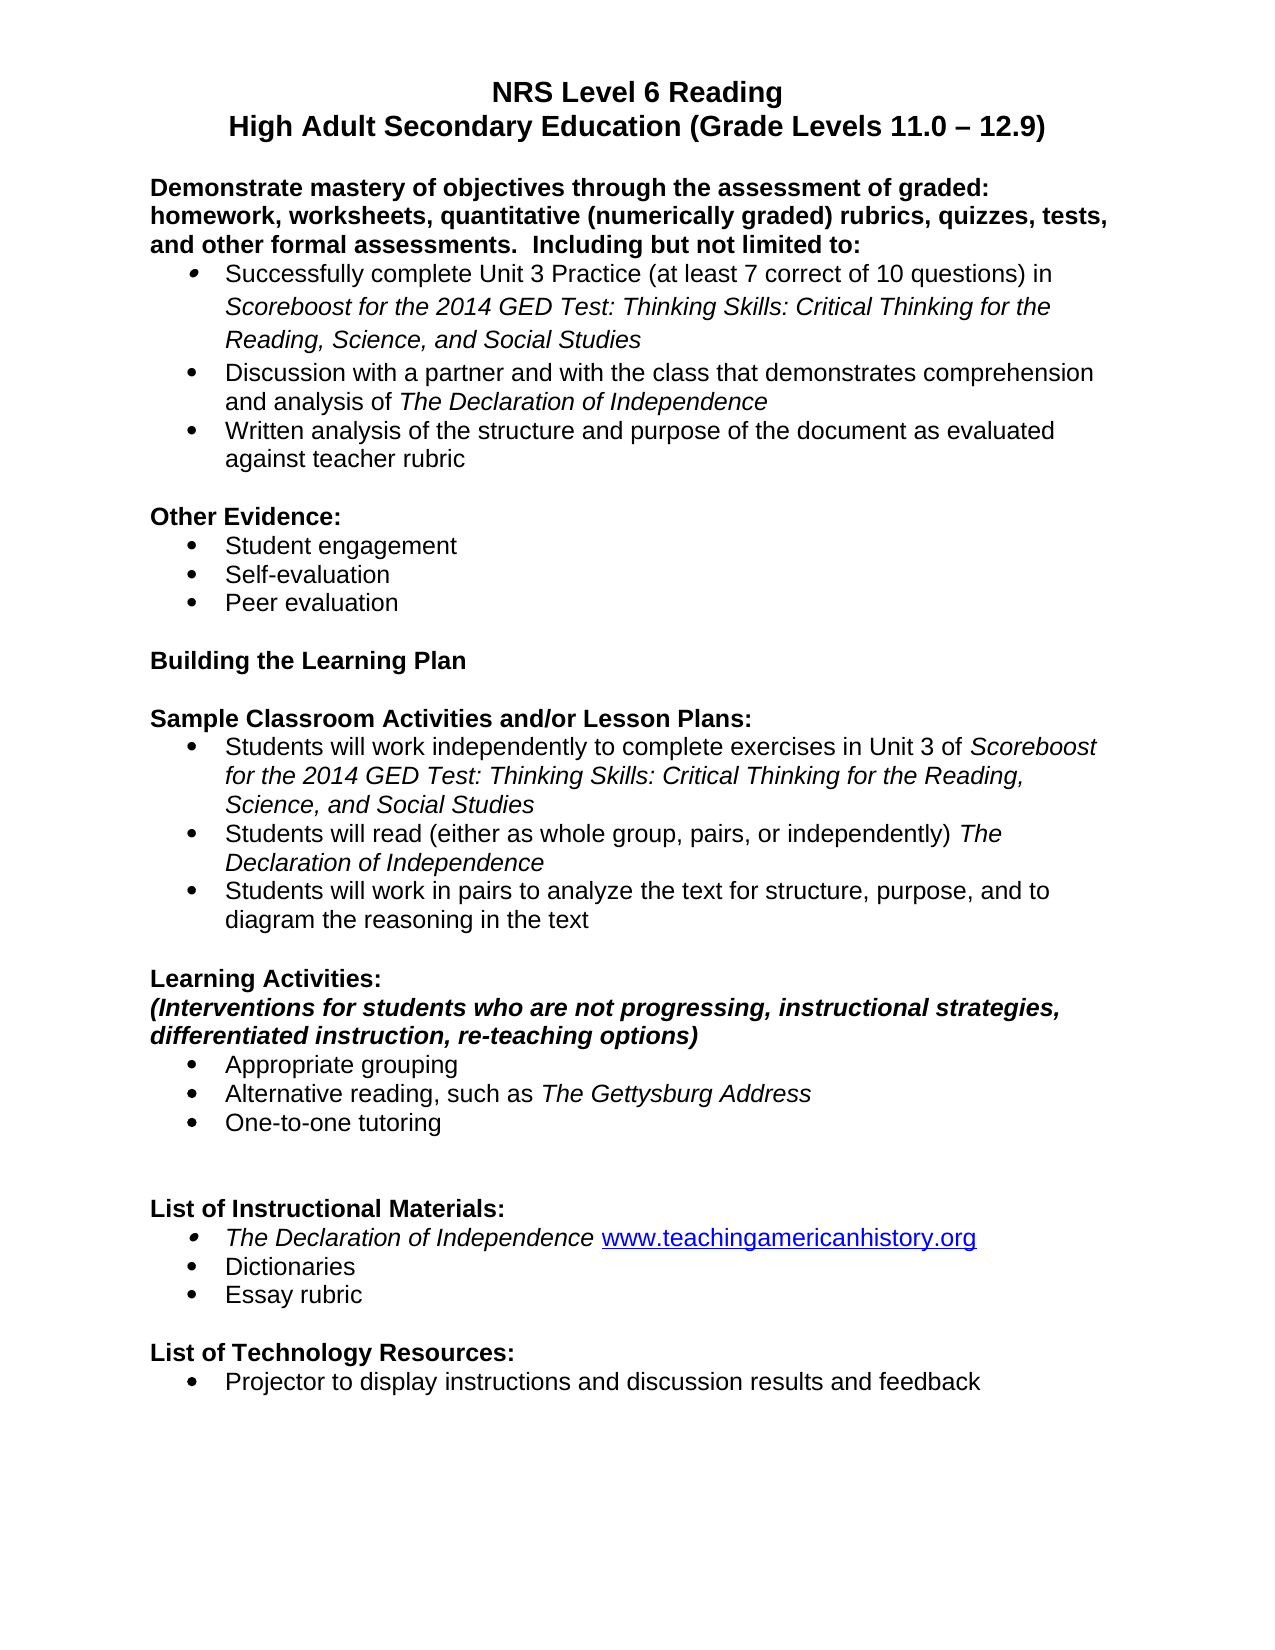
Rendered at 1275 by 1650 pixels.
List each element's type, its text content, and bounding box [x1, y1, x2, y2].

list Dictionaries [187, 1252, 1125, 1281]
text Demonstrate mastery of objectives through the assessment of graded: homework, worksheets, quantitative (numerically graded) rubrics, quizzes, tests, and other formal assessments. Including but not limited to: [150, 173, 1125, 259]
list Students will work independently to complete exercises in Unit 3 of Scoreboost for the 2014 GED Test: Thinking Skills: Critical Thinking for the Reading, Science, and Social Studies [187, 732, 1125, 819]
list One-to-one tutoring [187, 1108, 1125, 1137]
list Alternative reading, such as The Gettysburg Address [187, 1079, 1125, 1108]
text List of Instructional Materials: [150, 1194, 1125, 1223]
list Student engagement [187, 531, 1125, 559]
list Students will read (either as whole group, pairs, or independently) The Declaration of Independence [187, 819, 1125, 876]
list Students will work in pairs to analyze the text for structure, purpose, and to diagram the reasoning in the text [187, 876, 1125, 934]
text Building the Learning Plan [150, 646, 1125, 675]
list Essay rubric [187, 1281, 1125, 1309]
list Successfully complete Unit 3 Practice (at least 7 correct of 10 questions) in Scoreboost for the 2014 GED Test: Thinking Skills: Critical Thinking for the Reading, Science, and Social Studies [187, 259, 1125, 354]
list Discussion with a partner and with the class that demonstrates comprehension and analysis of The Declaration of Independence [187, 358, 1125, 416]
list Self-evaluation [187, 559, 1125, 588]
list Peer evaluation [187, 588, 1125, 617]
text List of Technology Resources: [150, 1338, 1125, 1367]
text Sample Classroom Activities and/or Lesson Plans: [150, 703, 1125, 732]
list Written analysis of the structure and purpose of the document as evaluated against teacher rubric [187, 416, 1125, 473]
list Appropriate grouping [187, 1050, 1125, 1079]
text Learning Activities: [150, 964, 1125, 992]
list Projector to display instructions and discussion results and feedback [187, 1367, 1125, 1396]
list The Declaration of Independence www.teachingamericanhistory.org [187, 1223, 1125, 1252]
text Other Evidence: [150, 502, 1125, 531]
text (Interventions for students who are not progressing, instructional strategies, differentiated instruction, re-teaching options) [150, 992, 1125, 1050]
